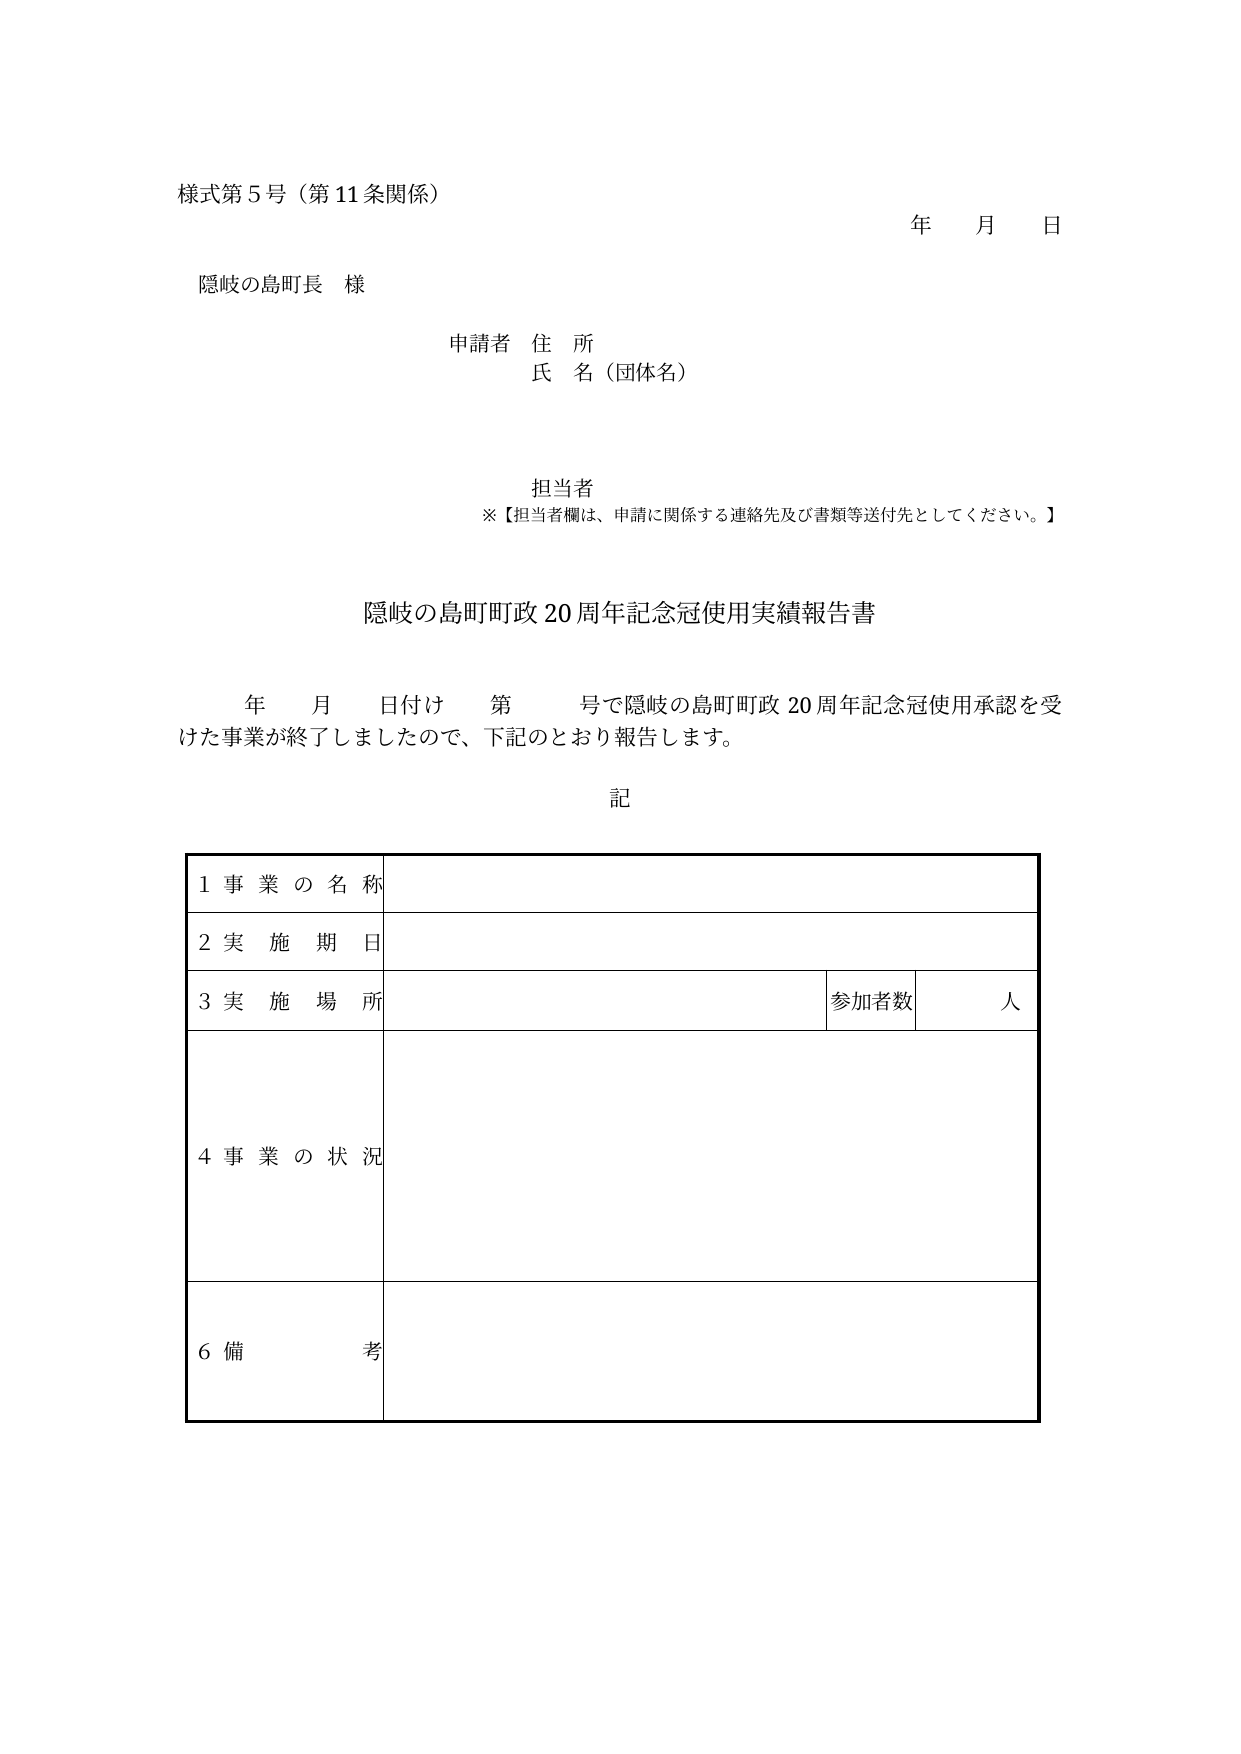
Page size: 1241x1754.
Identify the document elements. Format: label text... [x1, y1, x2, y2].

text 年 月 日付け 第 号で隠岐の島町町政20周年記念冠使用承認を受けた事業が終了しましたので、下記のとおり報告します。 [177, 688, 1063, 751]
table_cell 事業の状況 [222, 1031, 383, 1281]
table_cell 参加者数 [827, 971, 915, 1029]
table_cell [384, 971, 826, 1029]
table_header １ [188, 856, 222, 912]
table_cell ３ [188, 971, 222, 1029]
table_cell 実施期日 [222, 913, 383, 969]
text 申請者 住 所 [177, 327, 1063, 357]
table_cell ２ [188, 913, 222, 969]
subtitle 記 [177, 781, 1063, 813]
text 氏 名（団体名） [177, 357, 1063, 387]
text ※【担当者欄は、申請に関係する連絡先及び書類等送付先としてください。】 [177, 502, 1063, 526]
table_cell ４ [188, 1031, 222, 1281]
table_header [384, 856, 1037, 912]
table_cell ６ [188, 1282, 222, 1419]
table_cell [384, 1031, 1037, 1281]
text 隠岐の島町長 様 [177, 269, 1063, 298]
text 隠岐の島町町政20周年記念冠使用実績報告書 [177, 594, 1063, 630]
table_cell [384, 913, 1037, 969]
table_cell 備考 [222, 1282, 383, 1419]
table_cell 人 [916, 971, 1037, 1029]
table_cell [384, 1282, 1037, 1419]
table_header 事業の名称 [222, 856, 383, 912]
text 年 月 日 [177, 209, 1063, 240]
text 担当者 [177, 472, 1063, 502]
text 様式第５号（第11条関係） [177, 177, 1063, 209]
table_cell 実施場所 [222, 971, 383, 1029]
